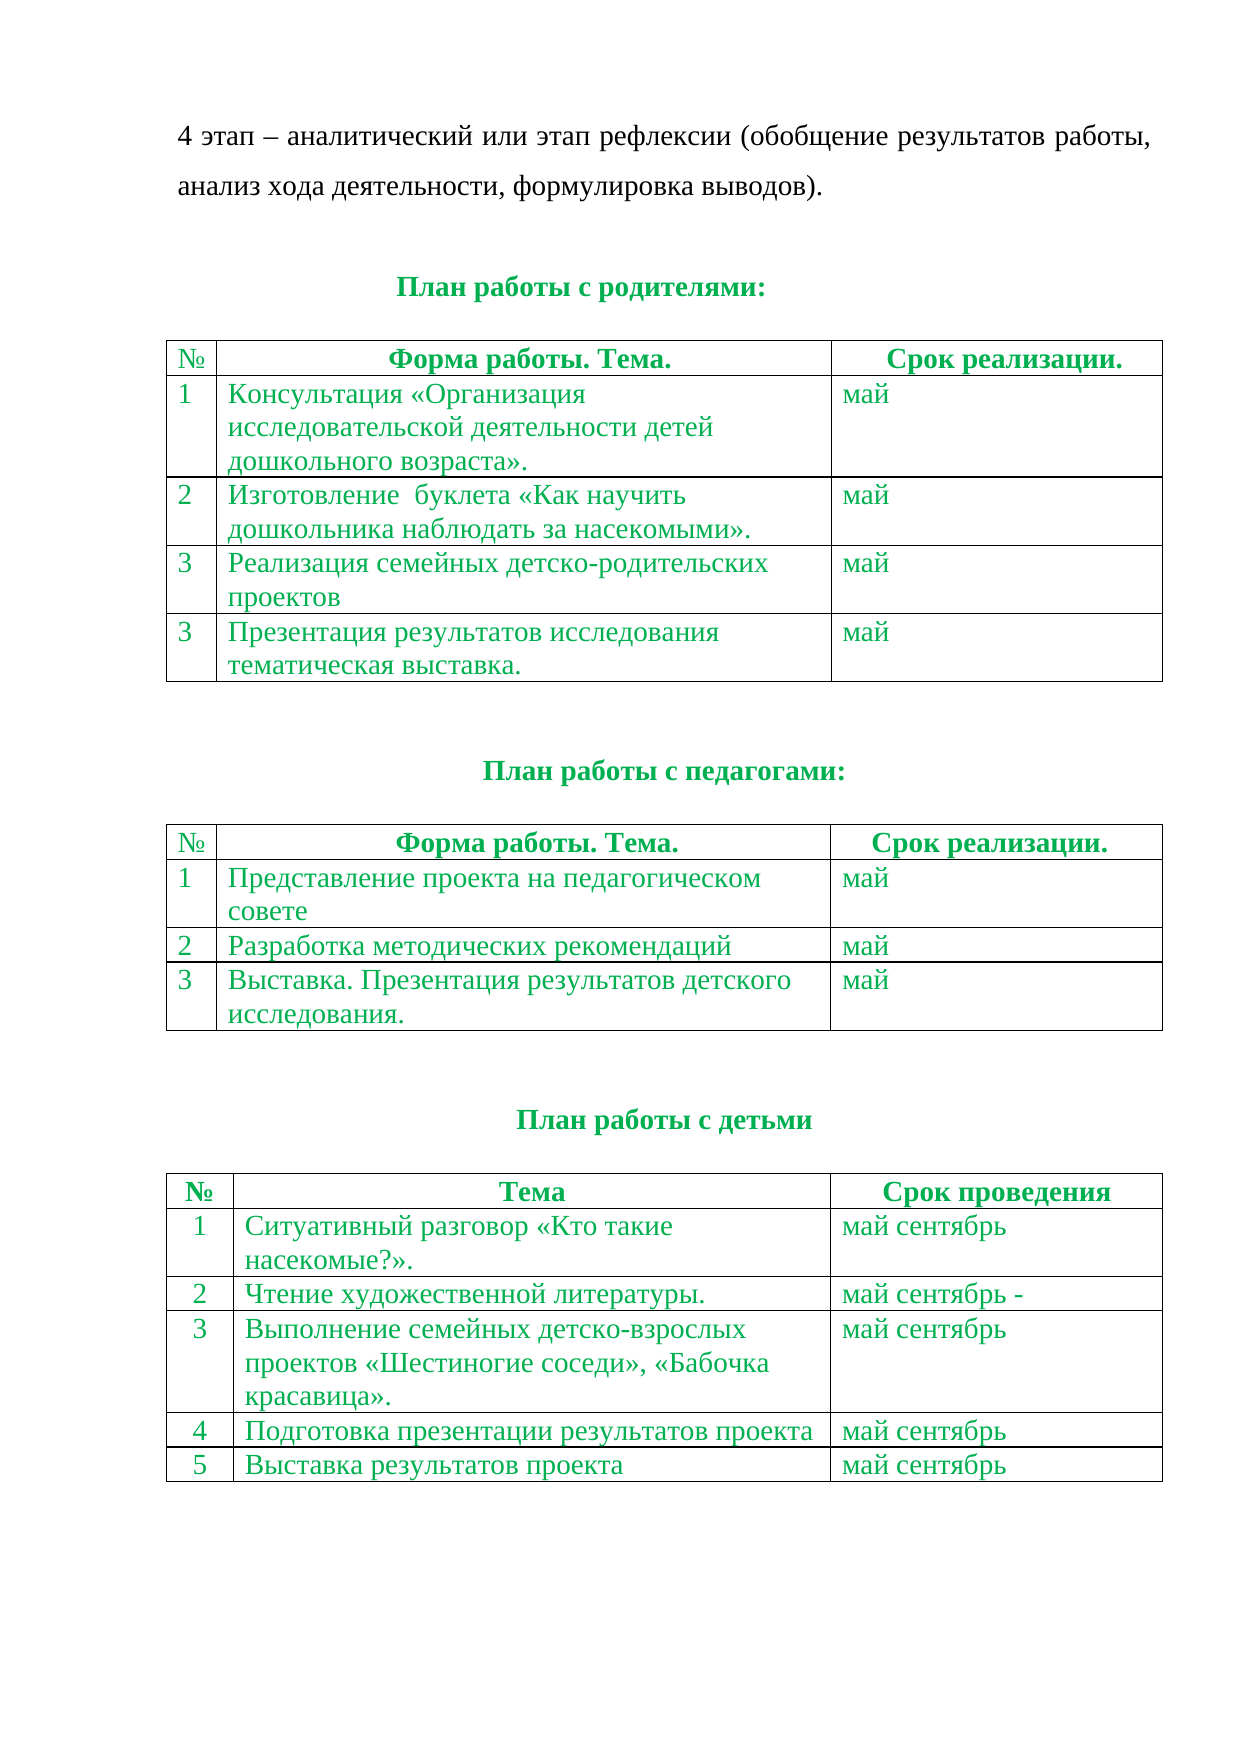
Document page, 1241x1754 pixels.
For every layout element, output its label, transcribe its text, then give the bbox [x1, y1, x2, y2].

table_cell 3 [167, 546, 216, 613]
table_cell Изготовление буклета «Как научить дошкольника наблюдать за насекомыми». [217, 478, 831, 544]
table_cell май сентябрь [831, 1448, 1162, 1481]
table_cell Презентация результатов исследования тематическая выставка. [217, 614, 831, 681]
table_header Тема [234, 1174, 830, 1207]
table_cell май [831, 860, 1162, 927]
table_header Срок реализации. [832, 341, 1162, 375]
table_cell Чтение художественной литературы. [234, 1277, 830, 1310]
table_cell Выставка. Презентация результатов детского исследования. [217, 963, 830, 1029]
table_cell май [832, 478, 1162, 544]
table_cell Выставка результатов проекта [234, 1448, 830, 1481]
table_cell Представление проекта на педагогическом совете [217, 860, 830, 927]
table_header Срок реализации. [831, 825, 1162, 859]
table_cell 4 [167, 1413, 233, 1446]
text 4 этап – аналитический или этап рефлексии (обобщение результатов работы, анализ хода деятельности, формулировка выводов). [177, 118, 1152, 202]
table_cell Разработка методических рекомендаций [217, 928, 830, 961]
table_cell май [832, 546, 1162, 613]
table_cell Ситуативный разговор «Кто такие насекомые?». [234, 1209, 830, 1276]
table_cell май [831, 928, 1162, 961]
table_header № [167, 1174, 233, 1207]
table_header № [167, 825, 216, 859]
table_cell май сентябрь [831, 1413, 1162, 1446]
text План работы с родителями: [177, 269, 1152, 303]
table_cell 2 [167, 478, 216, 544]
table_cell 3 [167, 614, 216, 681]
text План работы с детьми [177, 1102, 1152, 1135]
table_header № [167, 341, 216, 375]
table_cell май сентябрь - [831, 1277, 1162, 1310]
table_header Форма работы. Тема. [217, 825, 830, 859]
table_cell Реализация семейных детско-родительских проектов [217, 546, 831, 613]
table_cell 1 [167, 376, 216, 476]
table_cell 5 [167, 1448, 233, 1481]
table_cell май [832, 614, 1162, 681]
table_cell 3 [167, 1311, 233, 1412]
table_cell май сентябрь [831, 1209, 1162, 1276]
table_cell 1 [167, 1209, 233, 1276]
table_cell 1 [167, 860, 216, 927]
table_cell 2 [167, 1277, 233, 1310]
table_cell май [831, 963, 1162, 1029]
table_cell 3 [167, 963, 216, 1029]
table_cell май [832, 376, 1162, 476]
table_cell Консультация «Организация исследовательской деятельности детей дошкольного возраста». [217, 376, 831, 476]
table_header Форма работы. Тема. [217, 341, 831, 375]
table_cell Подготовка презентации результатов проекта [234, 1413, 830, 1446]
table_cell 2 [167, 928, 216, 961]
table_cell Выполнение семейных детско-взрослых проектов «Шестиногие соседи», «Бабочка красавица». [234, 1311, 830, 1412]
text План работы с педагогами: [177, 753, 1152, 787]
table_cell май сентябрь [831, 1311, 1162, 1412]
table_header Срок проведения [831, 1174, 1162, 1207]
